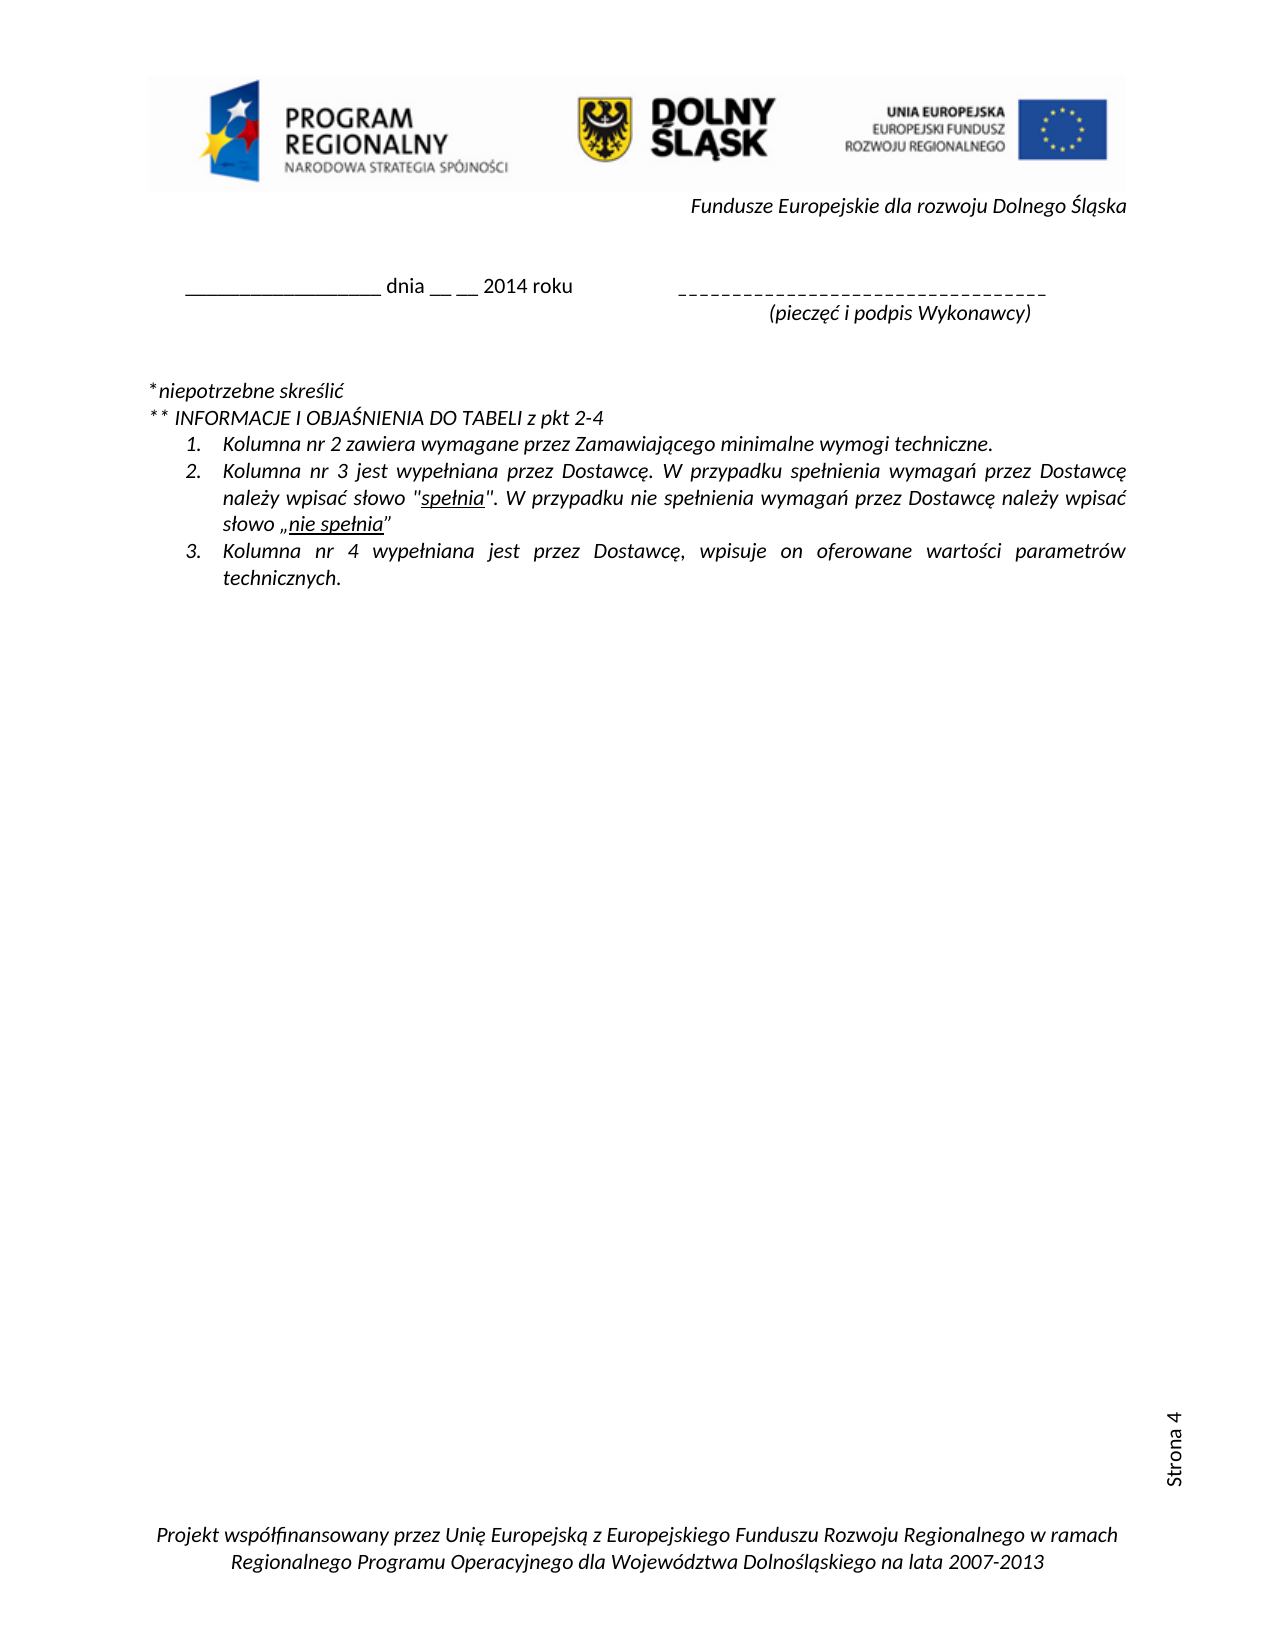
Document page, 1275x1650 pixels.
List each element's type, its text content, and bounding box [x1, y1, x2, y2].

list Kolumna nr 2 zawiera wymagane przez Zamawiającego minimalne wymogi techniczne. [185, 430, 1127, 457]
picture [147, 75, 1128, 193]
text ** INFORMACJE I OBJAŚNIENIA DO TABELI z pkt 2-4 [148, 404, 1127, 430]
text __________________ dnia __ __ 2014 roku __________________________________ [185, 272, 1127, 299]
text (pieczęć i podpis Wykonawcy) [598, 299, 1127, 326]
list Kolumna nr 4 wypełniana jest przez Dostawcę, wpisuje on oferowane wartości parametrów technicznych. [185, 537, 1127, 590]
text *niepotrzebne skreślić [148, 377, 1127, 404]
list Kolumna nr 3 jest wypełniana przez Dostawcę. W przypadku spełnienia wymagań przez Dostawcę należy wpisać słowo "spełnia". W przypadku nie spełnienia wymagań przez Dostawcę należy wpisać słowo „nie spełnia” [185, 457, 1127, 537]
